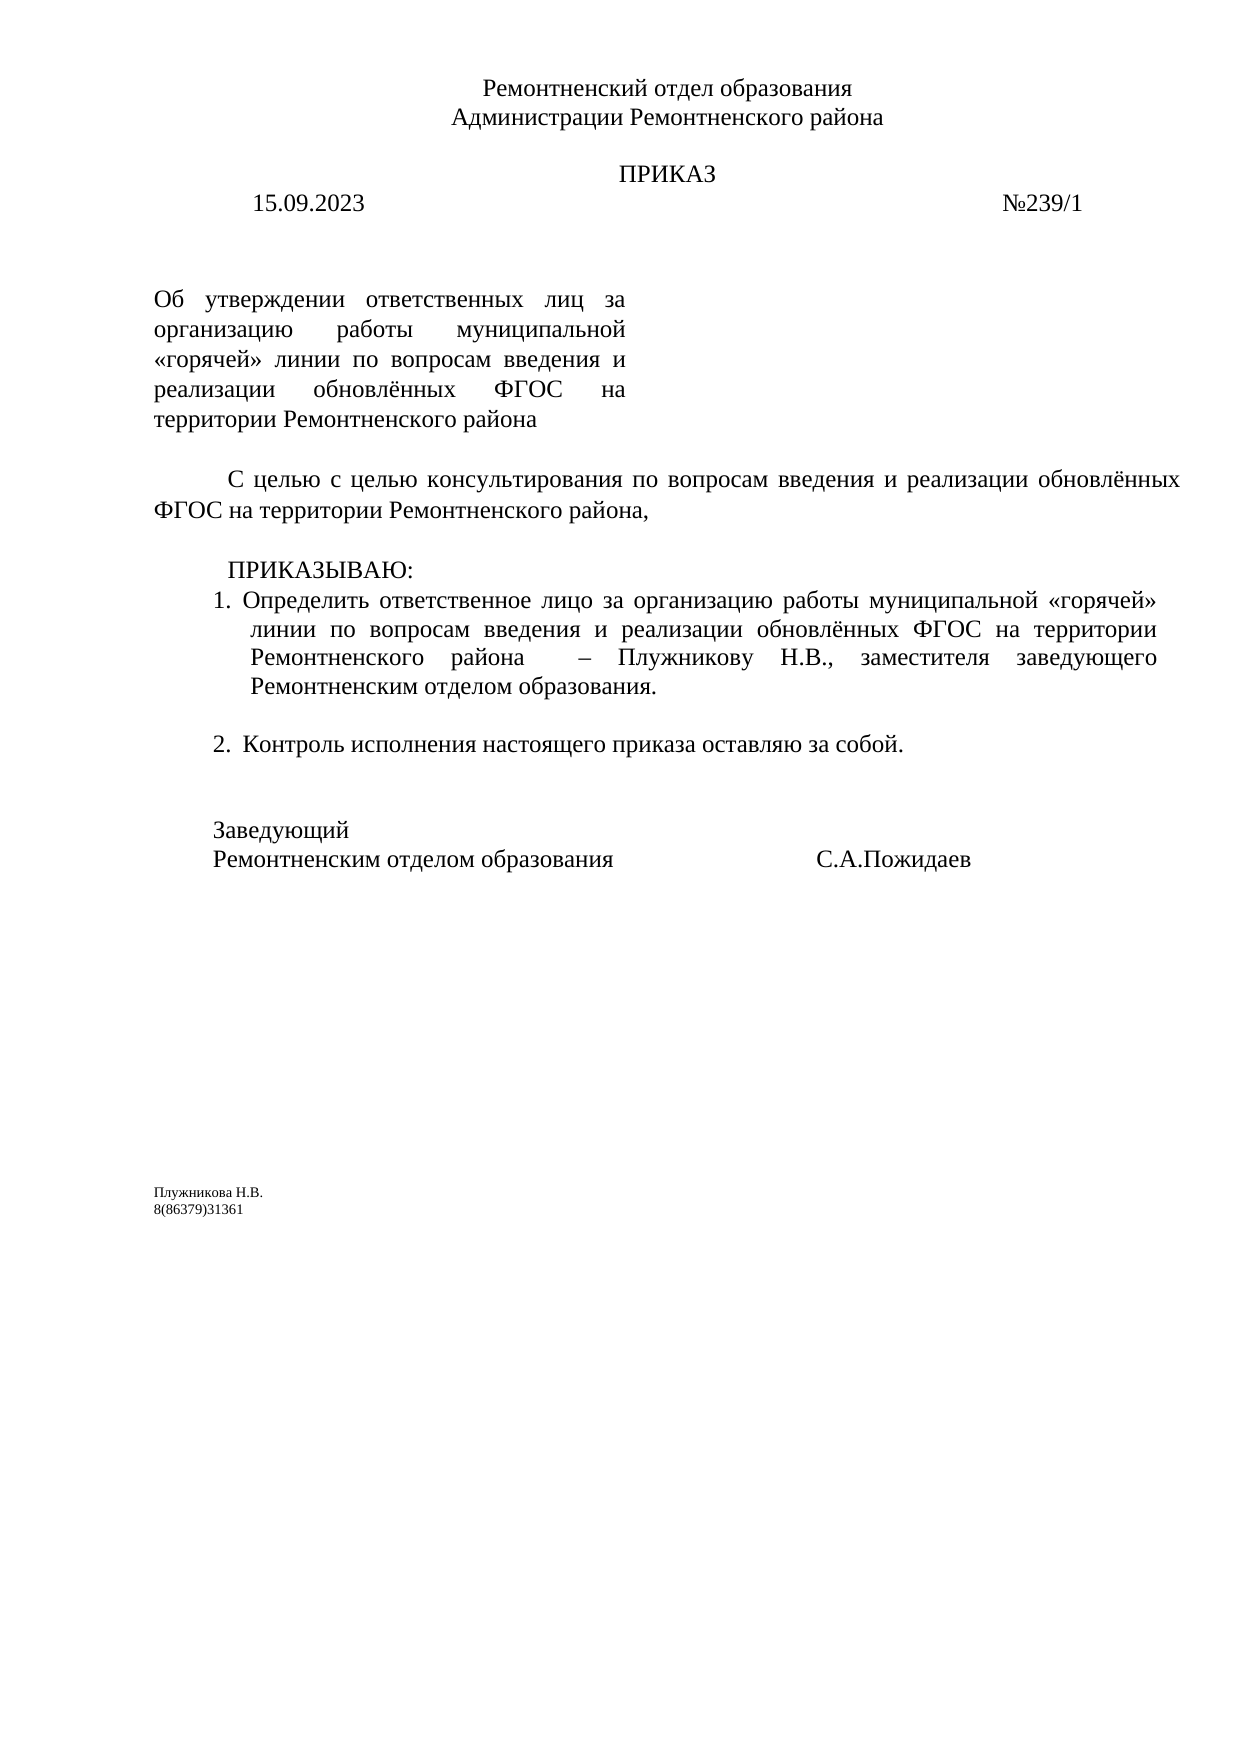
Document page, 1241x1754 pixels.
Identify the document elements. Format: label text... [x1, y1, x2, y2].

text Ремонтненский отдел образования [153, 73, 1181, 102]
list Определить ответственное лицо за организацию работы муниципальной «горячей» линии по вопросам введения и реализации обновлённых ФГОС на территории Ремонтненского района – Плужникову Н.В., заместителя заведующего Ремонтненским отделом образования. [213, 585, 1157, 700]
text 8(86379)31361 [153, 1201, 1181, 1218]
text Администрации Ремонтненского района [153, 102, 1181, 131]
subtitle С целью с целью консультирования по вопросам введения и реализации обновлённых ФГОС на территории Ремонтненского района, [153, 464, 1181, 523]
text Заведующий [153, 815, 1181, 844]
subtitle ПРИКАЗЫВАЮ: [153, 555, 1181, 584]
text 15.09.2023 №239/1 [153, 188, 1181, 217]
subtitle Об утверждении ответственных лиц за организацию работы муниципальной «горячей» линии по вопросам введения и реализации обновлённых ФГОС на территории Ремонтненского района [153, 284, 626, 433]
list Контроль исполнения настоящего приказа оставляю за собой. [213, 729, 1181, 757]
text Ремонтненским отделом образования С.А.Пожидаев [153, 844, 1181, 872]
text ПРИКАЗ [153, 159, 1181, 188]
text Плужникова Н.В. [153, 1184, 1181, 1201]
